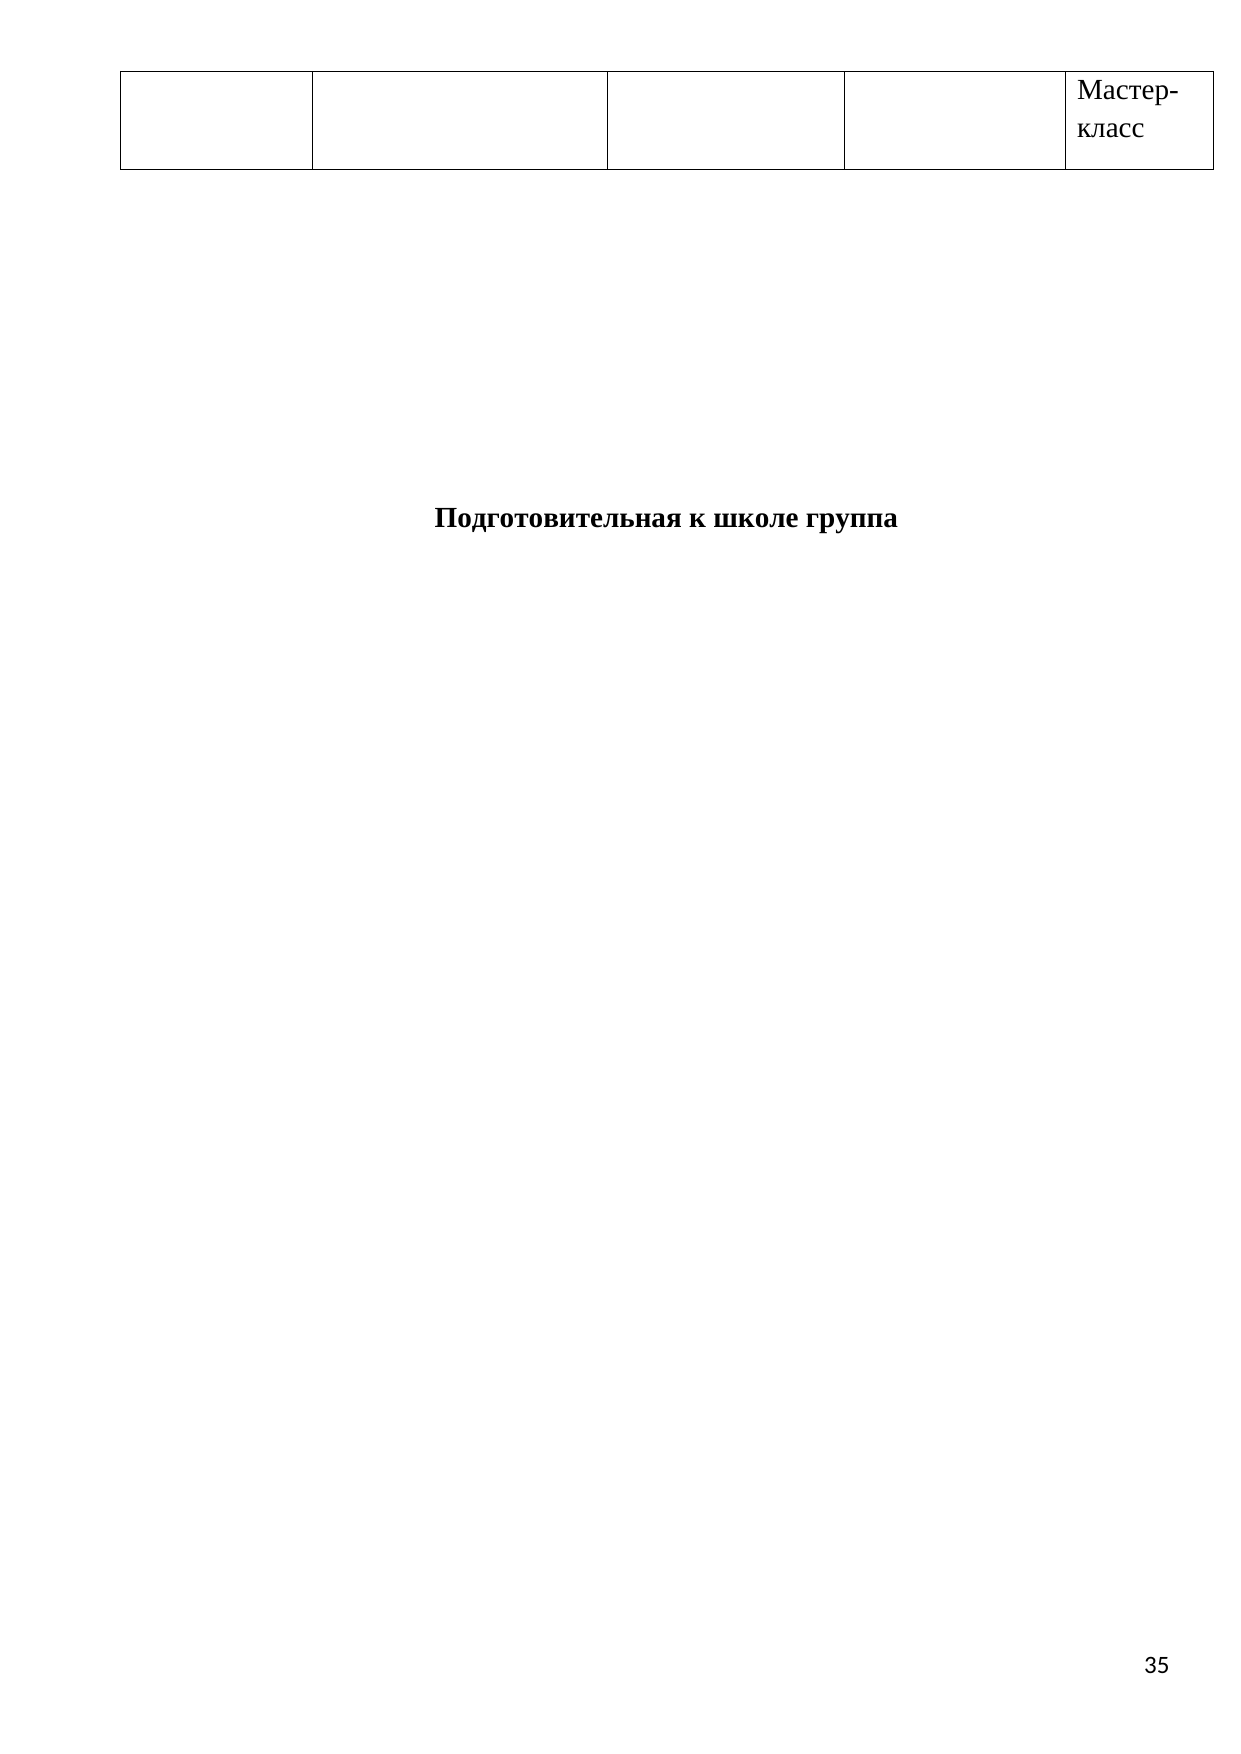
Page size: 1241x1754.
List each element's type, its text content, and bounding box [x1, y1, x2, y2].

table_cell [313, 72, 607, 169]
text Подготовительная к школе группа [150, 500, 1169, 534]
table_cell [121, 72, 312, 169]
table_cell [608, 72, 844, 169]
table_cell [845, 72, 1065, 169]
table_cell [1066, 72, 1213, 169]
